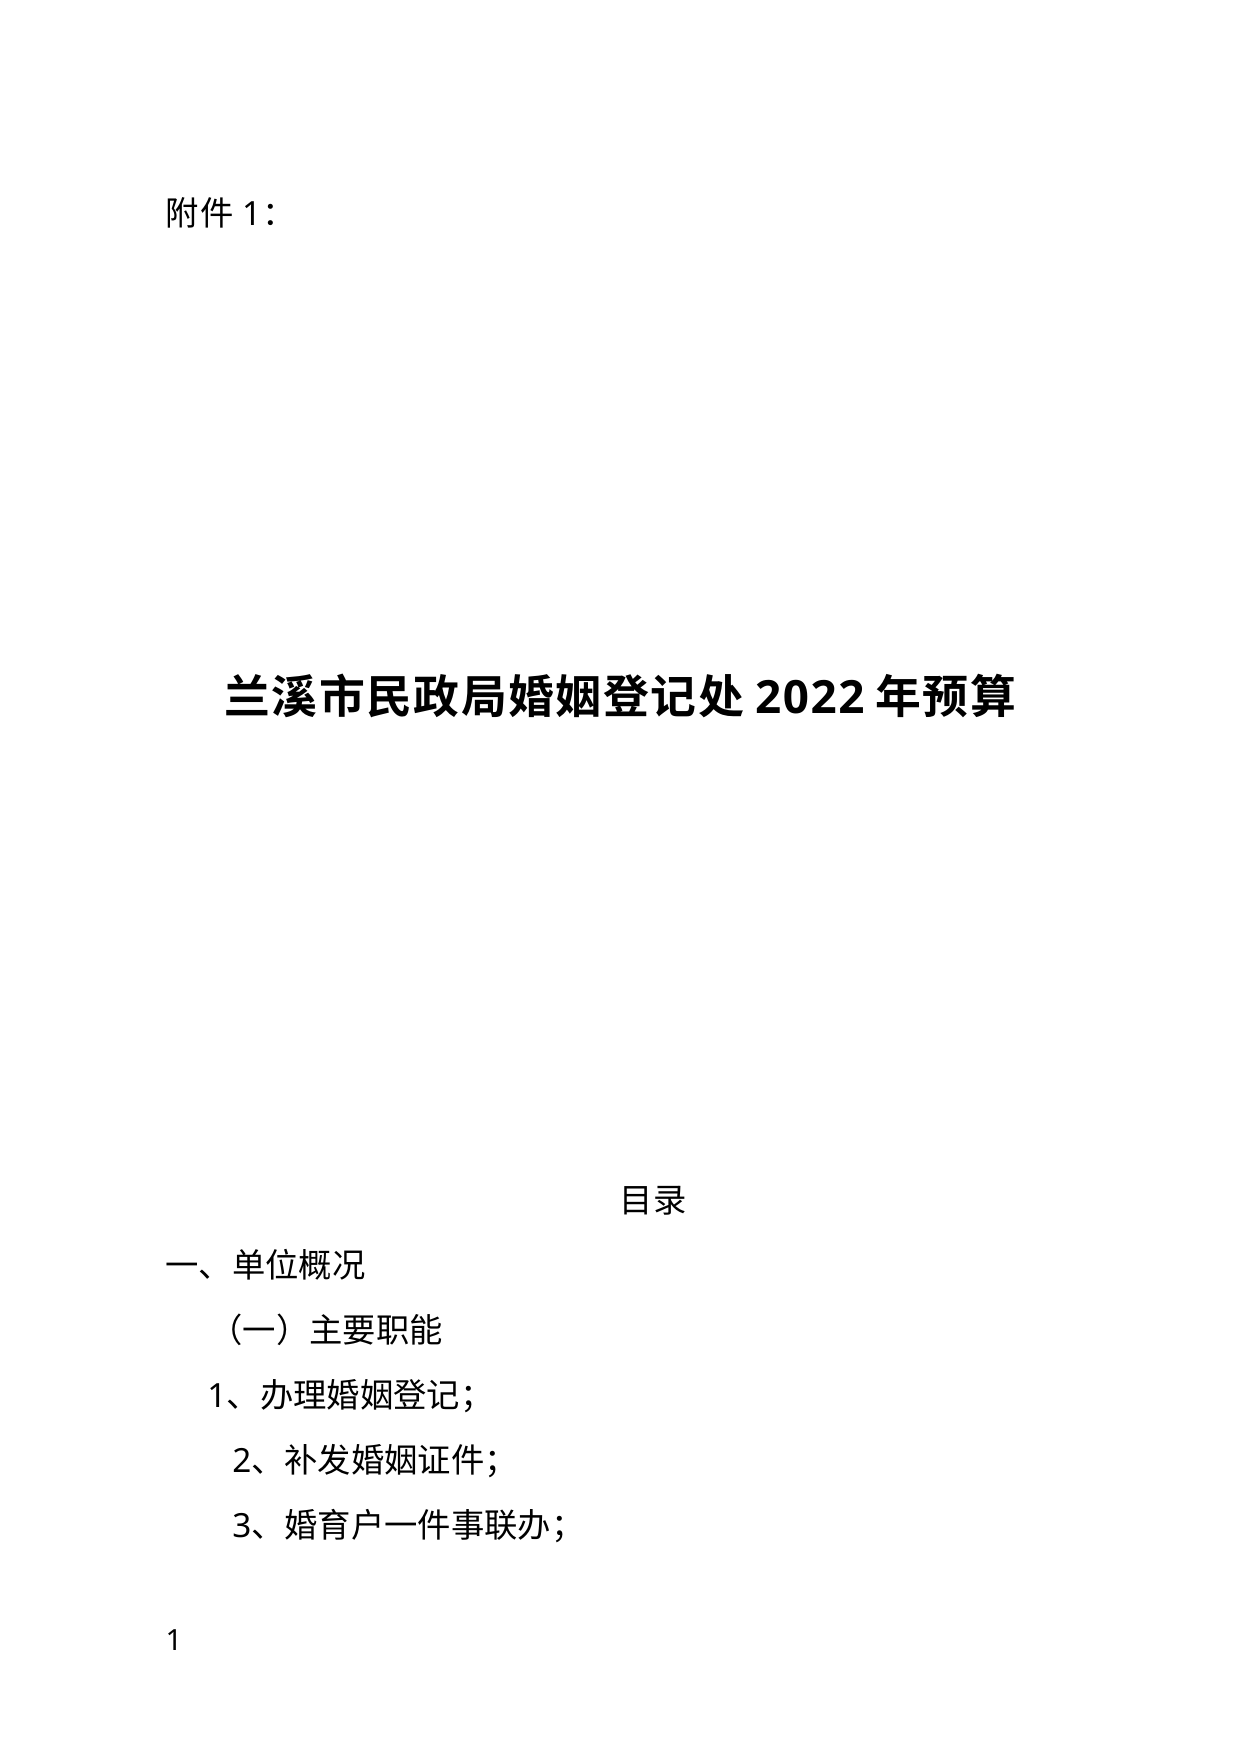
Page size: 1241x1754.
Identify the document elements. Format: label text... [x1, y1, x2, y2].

text 2、补发婚姻证件； [165, 1425, 1075, 1490]
text 3、婚育户一件事联办； [165, 1490, 1075, 1555]
text （一）主要职能 [209, 1295, 1075, 1360]
text 目录 [165, 1165, 1075, 1230]
text 附件1： [165, 178, 1075, 243]
text 1、办理婚姻登记； [165, 1360, 1075, 1425]
text 一、单位概况 [165, 1230, 1075, 1295]
text 兰溪市民政局婚姻登记处2022年预算 [165, 645, 1075, 743]
